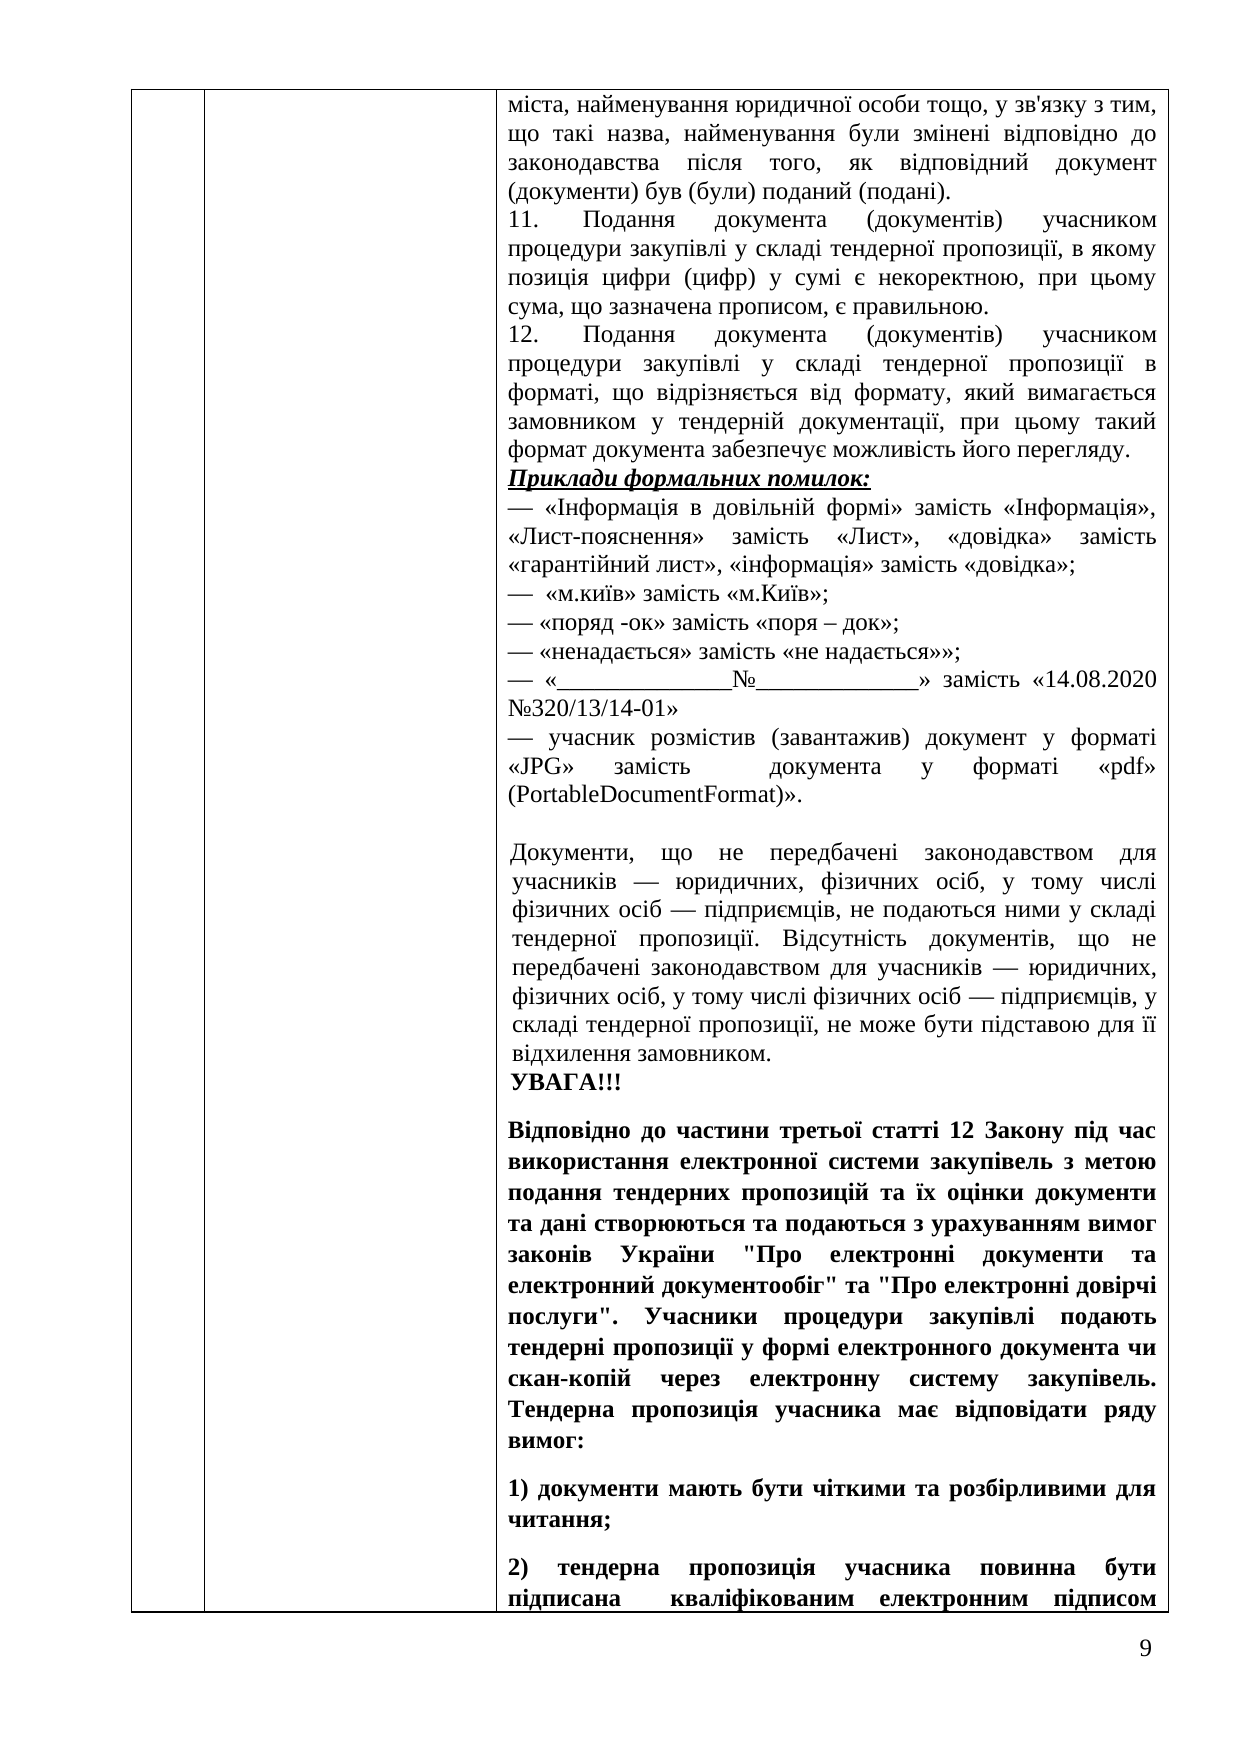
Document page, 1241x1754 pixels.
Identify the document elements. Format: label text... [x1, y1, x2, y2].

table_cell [497, 90, 1168, 1611]
table_cell 1 [132, 90, 204, 1611]
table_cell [205, 90, 496, 1611]
